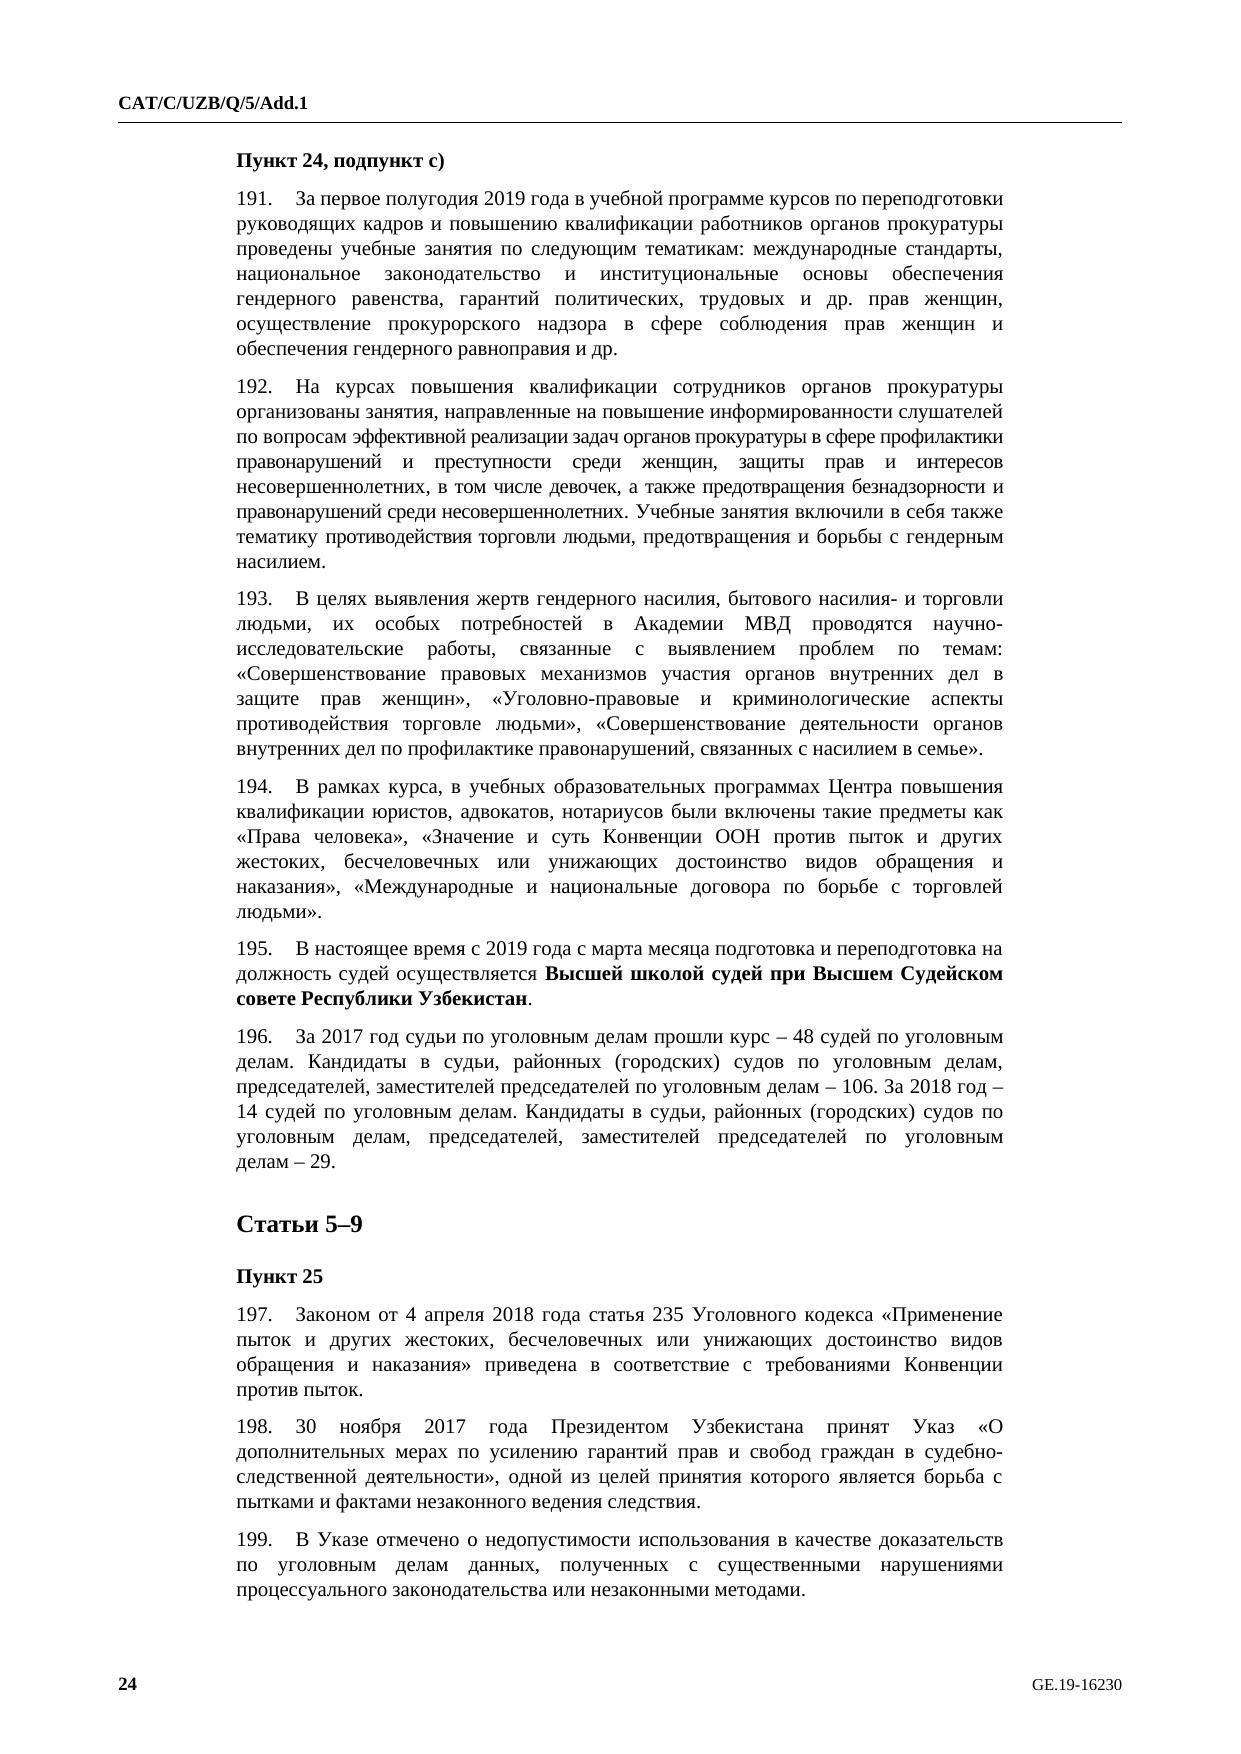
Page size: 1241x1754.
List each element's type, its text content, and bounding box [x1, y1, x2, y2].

text 191. За первое полугодия 2019 года в учебной программе курсов по переподготовки руководящих кадров и повышению квалификации работников органов прокуратуры проведены учебные занятия по следующим тематикам: международные стандарты, национальное законодательство и институциональные основы обеспечения гендерного равенства, гарантий политических, трудовых и др. прав женщин, осуществление прокурорского надзора в сфере соблюдения прав женщин и обеспечения гендерного равноправия и др. [236, 185, 1004, 360]
text Пункт 25 [118, 1263, 1004, 1288]
text 195. В настоящее время с 2019 года с марта месяца подготовка и переподготовка на должность судей осуществляется Высшей школой судей при Высшем Судейском совете Республики Узбекистан. [236, 935, 1004, 1010]
text Пункт 24, подпункт c) [118, 148, 1004, 173]
text 192. На курсах повышения квалификации сотрудников органов прокуратуры организованы занятия, направленные на повышение информированности слушателей по вопросам эффективной реализации задач органов прокуратуры в сфере профилактики правонарушений и преступности среди женщин, защиты прав и интересов несовершеннолетних, в том числе девочек, а также предотвращения безнадзорности и правонарушений среди несовершеннолетних. Учебные занятия включили в себя также тематику противодействия торговли людьми, предотвращения и борьбы с гендерным насилием. [236, 373, 1004, 573]
text 194. В рамках курса, в учебных образовательных программах Центра повышения квалификации юристов, адвокатов, нотариусов были включены такие предметы как «Права человека», «Значение и суть Конвенции ООН против пыток и других жестоких, бесчеловечных или унижающих достоинство видов обращения и наказания», «Международные и национальные договора по борьбе с торговлей людьми». [236, 773, 1004, 923]
text 196. За 2017 год судьи по уголовным делам прошли курс – 48 судей по уголовным делам. Кандидаты в судьи, районных (городских) судов по уголовным делам, председателей, заместителей председателей по уголовным делам – 106. За 2018 год – 14 судей по уголовным делам. Кандидаты в судьи, районных (городских) судов по уголовным делам, председателей, заместителей председателей по уголовным делам – 29. [236, 1023, 1004, 1173]
text Статьи 5–9 [118, 1210, 1004, 1238]
text 198. 30 ноября 2017 года Президентом Узбекистана принят Указ «О дополнительных мерах по усилению гарантий прав и свобод граждан в судебно-следственной деятельности», одной из целей принятия которого является борьба с пытками и фактами незаконного ведения следствия. [236, 1413, 1004, 1513]
text 197. Законом от 4 апреля 2018 года статья 235 Уголовного кодекса «Применение пыток и других жестоких, бесчеловечных или унижающих достоинство видов обращения и наказания» приведена в соответствие с требованиями Конвенции против пыток. [236, 1301, 1004, 1401]
text 199. В Указе отмечено о недопустимости использования в качестве доказательств по уголовным делам данных, полученных с существенными нарушениями процессуального законодательства или незаконными методами. [236, 1526, 1004, 1601]
text 193. В целях выявления жертв гендерного насилия, бытового насилия- и торговли людьми, их особых потребностей в Академии МВД проводятся научно-исследовательские работы, связанные с выявлением проблем по темам: «Совершенствование правовых механизмов участия органов внутренних дел в защите прав женщин», «Уголовно-правовые и криминологические аспекты противодействия торговле людьми», «Совершенствование деятельности органов внутренних дел по профилактике правонарушений, связанных с насилием в семье». [236, 585, 1004, 760]
